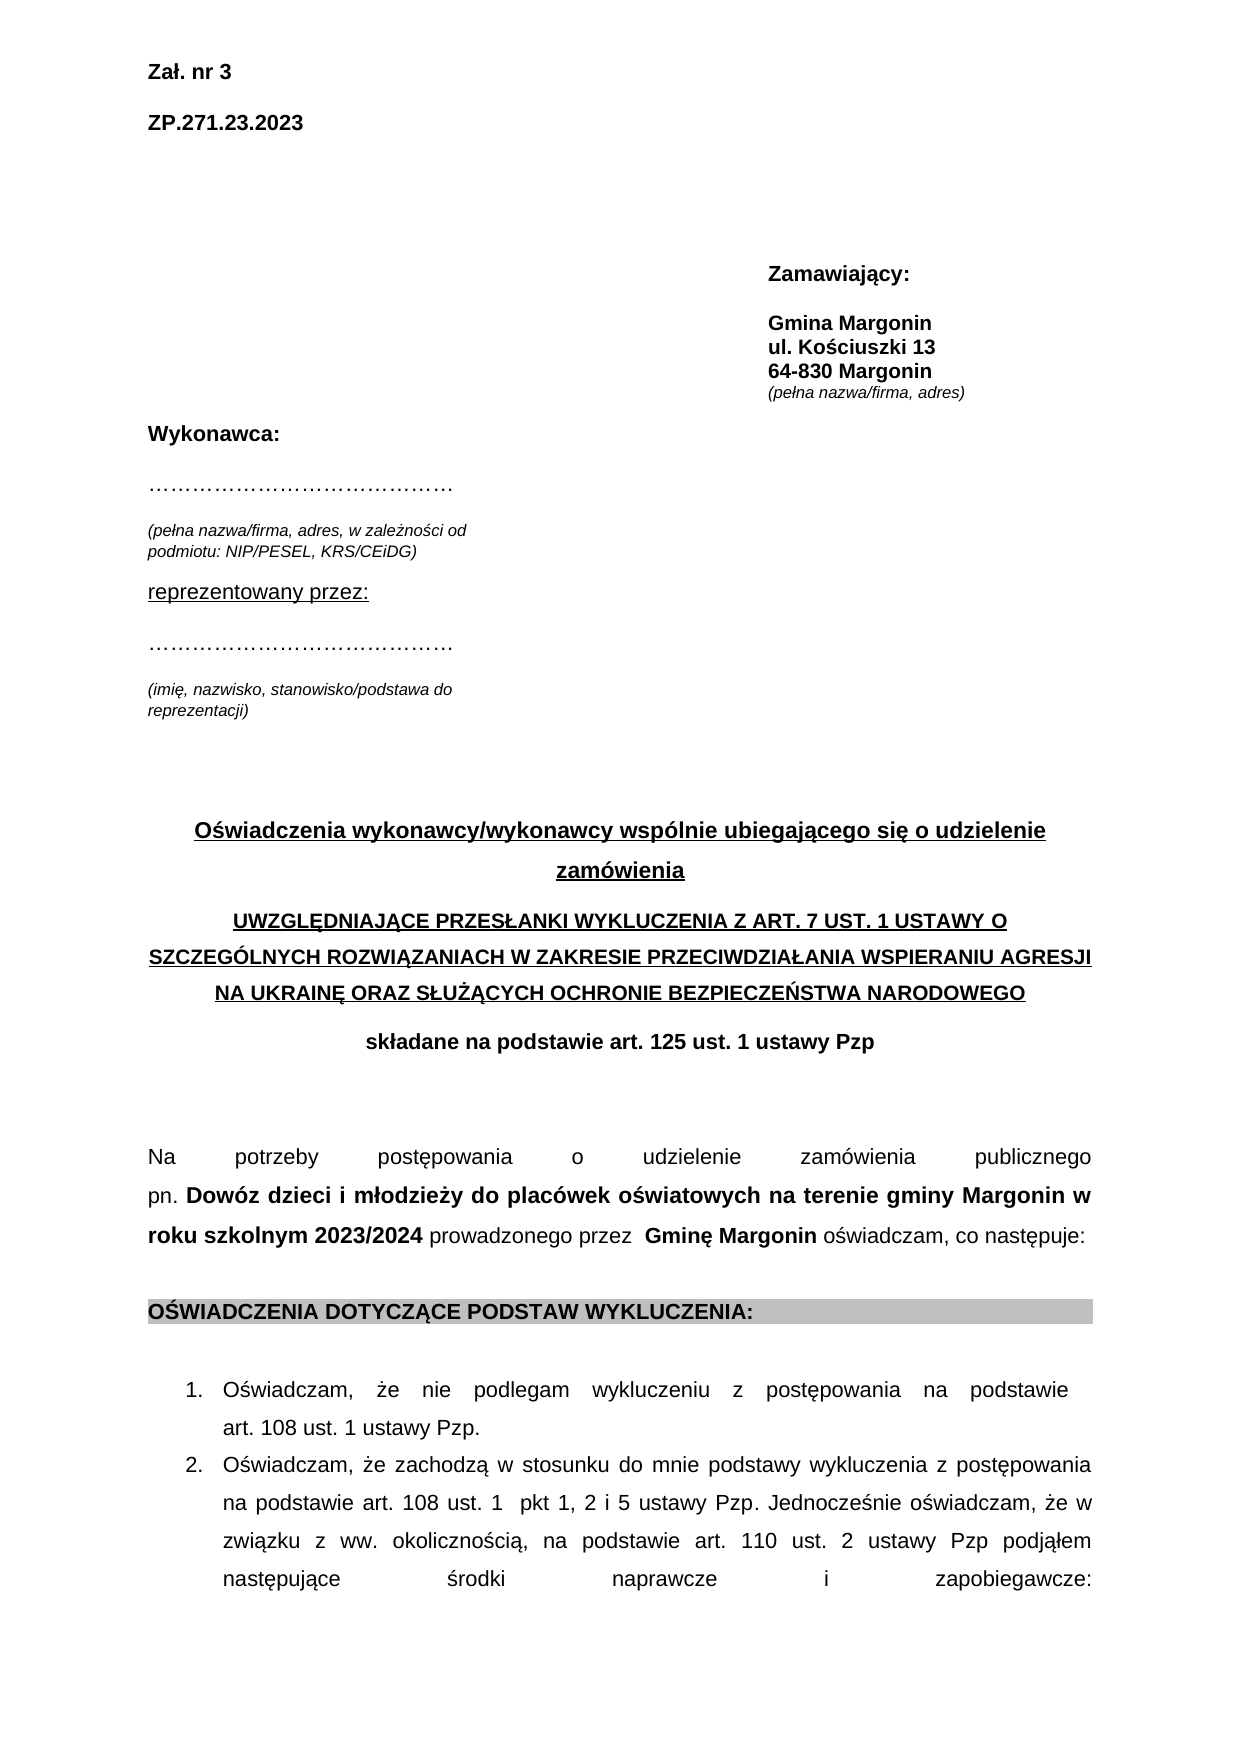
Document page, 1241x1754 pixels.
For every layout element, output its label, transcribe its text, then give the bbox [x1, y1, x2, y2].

text ZP.271.23.2023 [148, 109, 1093, 135]
text UWZGLĘDNIAJĄCE PRZESŁANKI WYKLUCZENIA Z ART. 7 UST. 1 USTAWY o szczególnych rozwiązaniach w zakresie przeciwdziałania wspieraniu agresji na Ukrainę oraz służących ochronie bezpieczeństwa narodowego [148, 908, 1093, 1004]
text Wykonawca: [148, 420, 1093, 446]
text OŚWIADCZENIA DOTYCZĄCE PODSTAW WYKLUCZENIA: [148, 1299, 1093, 1324]
list Oświadczam, że nie podlegam wykluczeniu z postępowania na podstawie art. 108 ust. 1 ustawy Pzp. [185, 1377, 1093, 1439]
text (imię, nazwisko, stanowisko/podstawa do reprezentacji) [148, 680, 472, 720]
text 64-830 Margonin [768, 359, 1093, 383]
text (pełna nazwa/firma, adres, w zależności od podmiotu: NIP/PESEL, KRS/CEiDG) [148, 521, 472, 561]
text Zał. nr 3 [148, 59, 1093, 84]
text Zamawiający: [694, 261, 1093, 286]
text (pełna nazwa/firma, adres) [768, 383, 1093, 402]
text Gmina Margonin [768, 311, 1093, 335]
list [185, 1452, 1093, 1591]
text reprezentowany przez: [148, 579, 1093, 604]
text Na potrzeby postępowania o udzielenie zamówienia publicznego pn. Dowóz dzieci i młodzieży do placówek oświatowych na terenie gminy Margonin w roku szkolnym 2023/2024 prowadzonego przez Gminę Margonin oświadczam, co następuje: [148, 1144, 1093, 1248]
text składane na podstawie art. 125 ust. 1 ustawy Pzp [148, 1029, 1093, 1054]
text ul. Kościuszki 13 [768, 335, 1093, 359]
text Oświadczenia wykonawcy/wykonawcy wspólnie ubiegającego się o udzielenie zamówienia [148, 817, 1093, 883]
text …………………………………… [148, 629, 472, 655]
text …………………………………… [148, 471, 472, 496]
